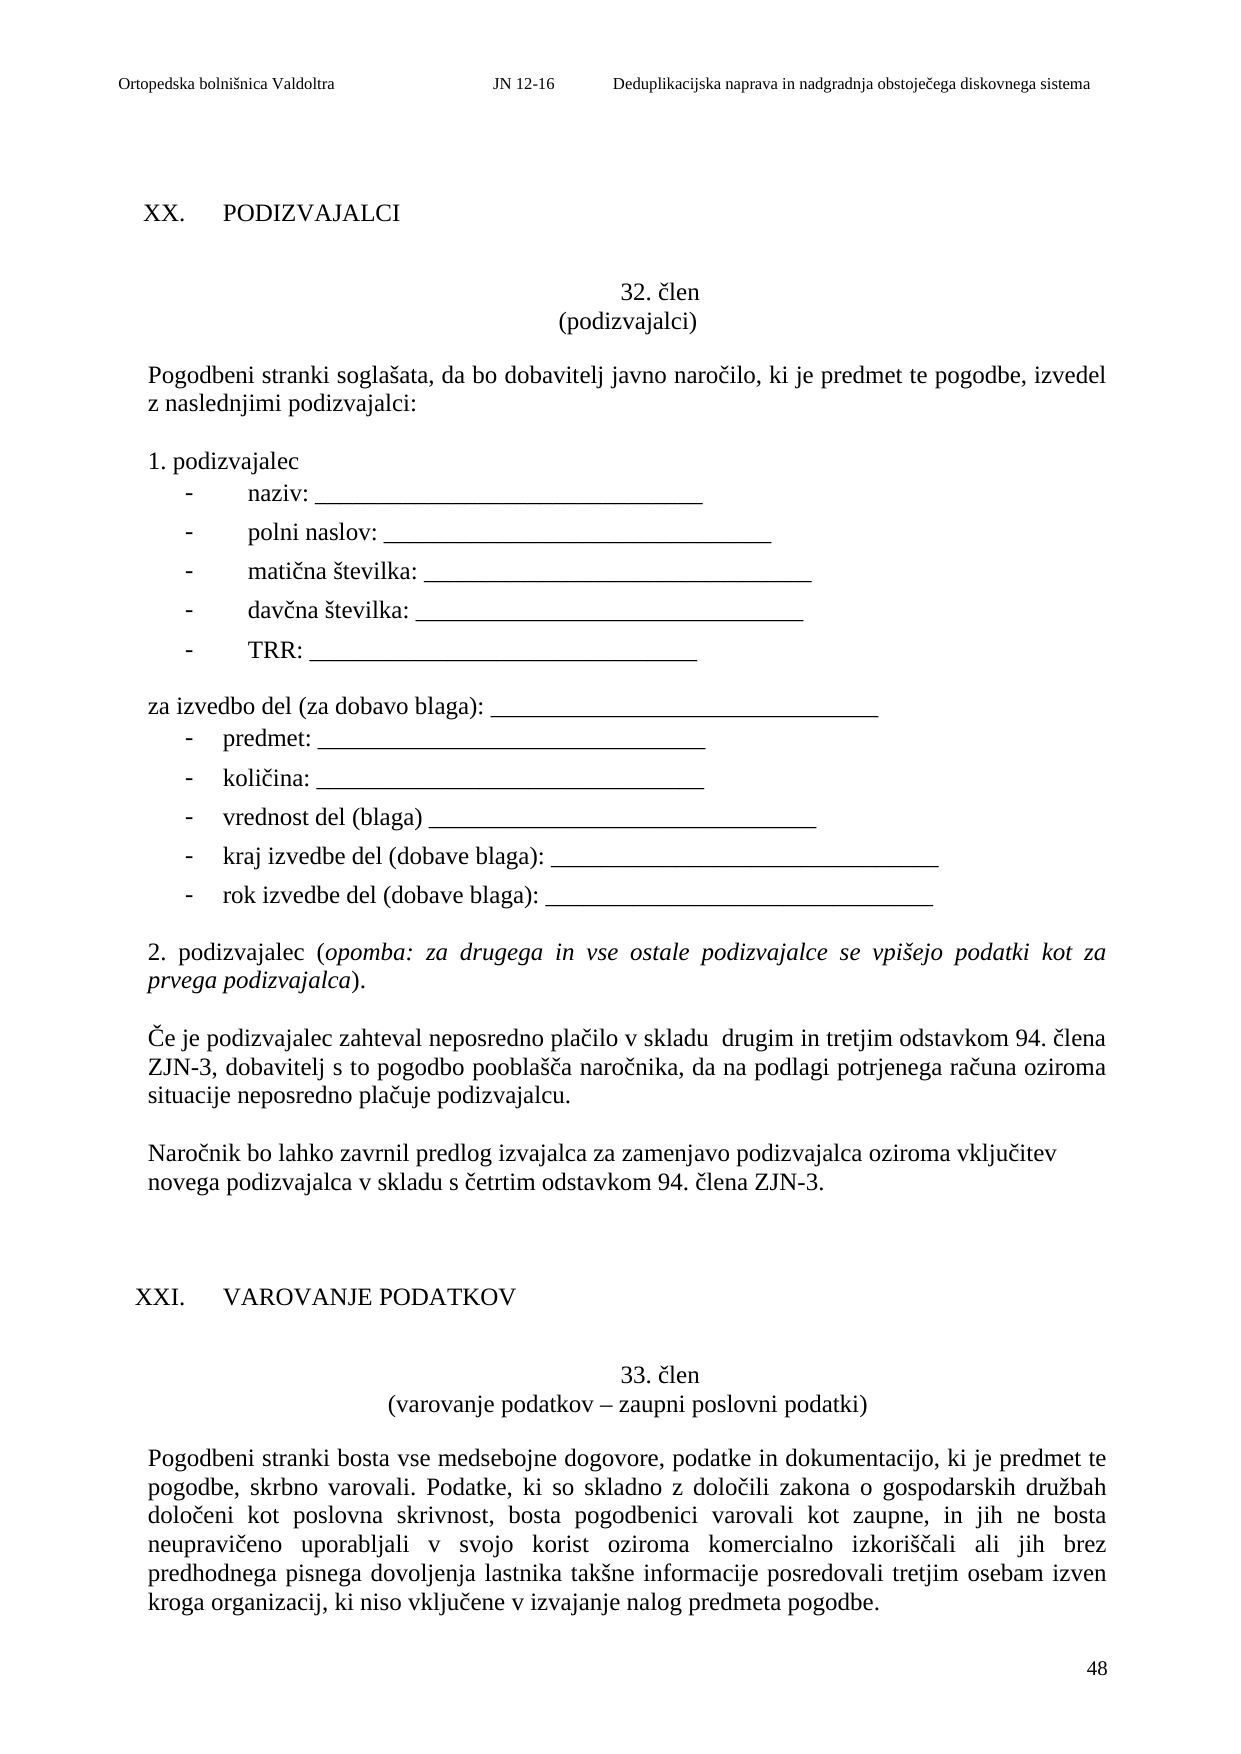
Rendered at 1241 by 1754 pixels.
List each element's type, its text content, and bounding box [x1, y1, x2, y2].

text 2. podizvajalec (opomba: za drugega in vse ostale podizvajalce se vpišejo podatki kot za prvega podizvajalca). [148, 937, 1107, 994]
list predmet: _______________________________ [185, 720, 1107, 754]
list rok izvedbe del (dobave blaga): _______________________________ [185, 877, 1107, 911]
text za izvedbo del (za dobavo blaga): _______________________________ [148, 691, 1107, 720]
list vrednost del (blaga) _______________________________ [185, 798, 1107, 832]
text 1. podizvajalec [148, 446, 1107, 475]
list člen [620, 1361, 1107, 1389]
list naziv: _______________________________ [185, 475, 1107, 509]
list PODIZVAJALCI [185, 198, 1107, 227]
text (varovanje podatkov – zaupni poslovni podatki) [148, 1389, 1107, 1418]
list kraj izvedbe del (dobave blaga): _______________________________ [185, 838, 1107, 872]
list Naročnik bo lahko zavrnil predlog izvajalca za zamenjavo podizvajalca oziroma vključitev novega podizvajalca v skladu s četrtim odstavkom 94. člena ZJN-3. [148, 1138, 1107, 1196]
list VAROVANJE PODATKOV [185, 1282, 1107, 1311]
list davčna številka: _______________________________ [185, 592, 1107, 626]
list člen [620, 277, 1107, 306]
text Pogodbeni stranki soglašata, da bo dobavitelj javno naročilo, ki je predmet te pogodbe, izvedel z naslednjimi podizvajalci: [148, 360, 1107, 417]
list matična številka: _______________________________ [185, 553, 1107, 587]
list polni naslov: _______________________________ [185, 514, 1107, 548]
list količina: _______________________________ [185, 759, 1107, 793]
list TRR: _______________________________ [185, 631, 1107, 665]
text (podizvajalci) [148, 306, 1107, 335]
list Če je podizvajalec zahteval neposredno plačilo v skladu drugim in tretjim odstavkom 94. člena ZJN-3, dobavitelj s to pogodbo pooblašča naročnika, da na podlagi potrjenega računa oziroma situacije neposredno plačuje podizvajalcu. [148, 1023, 1107, 1109]
text Pogodbeni stranki bosta vse medsebojne dogovore, podatke in dokumentacijo, ki je predmet te pogodbe, skrbno varovali. Podatke, ki so skladno z določili zakona o gospodarskih družbah določeni kot poslovna skrivnost, bosta pogodbenici varovali kot zaupne, in jih ne bosta neupravičeno uporabljali v svojo korist oziroma komercialno izkoriščali ali jih brez predhodnega pisnega dovoljenja lastnika takšne informacije posredovali tretjim osebam izven kroga organizacij, ki niso vključene v izvajanje nalog predmeta pogodbe. [148, 1443, 1107, 1616]
